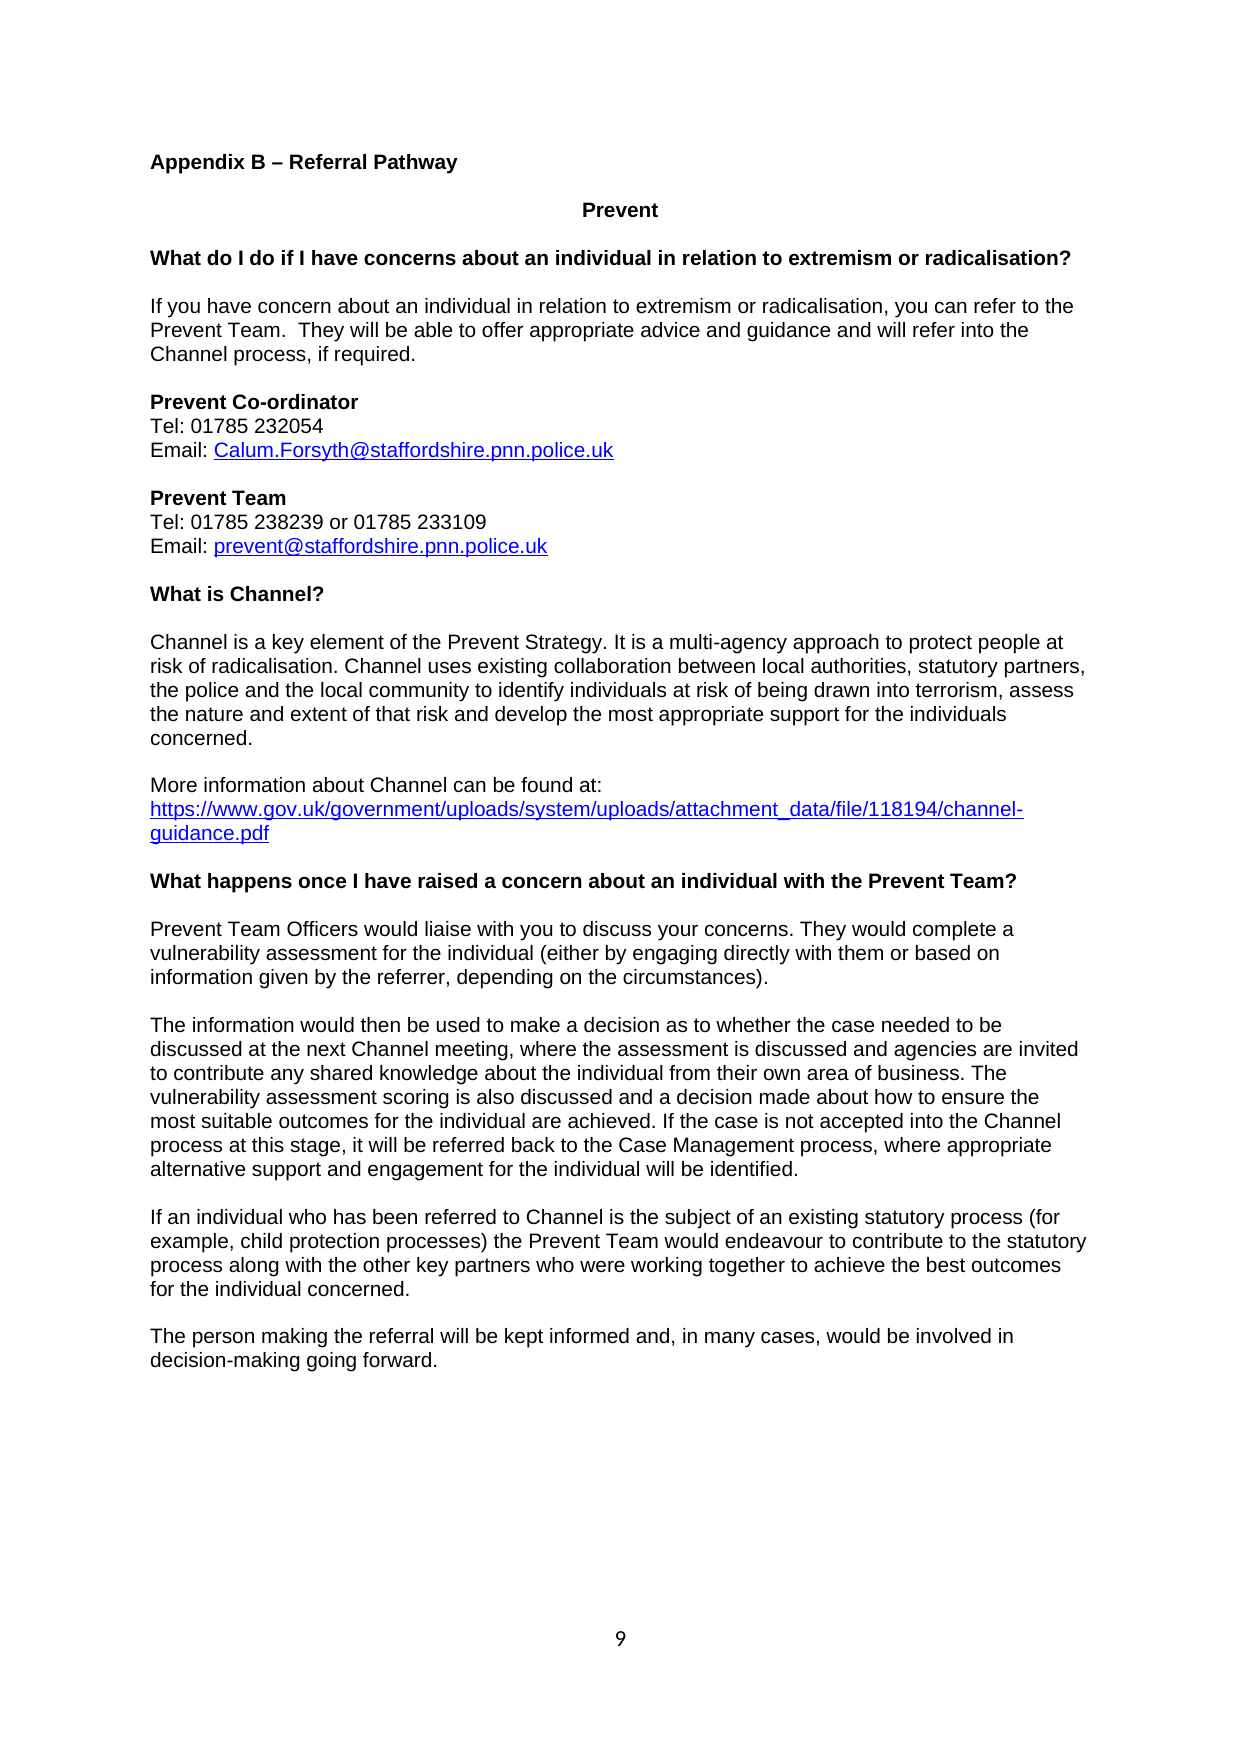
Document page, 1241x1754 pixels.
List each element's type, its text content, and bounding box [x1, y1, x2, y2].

text More information about Channel can be found at: https://www.gov.uk/government/uploads/system/uploads/attachment_data/file/118194/channel-guidance.pdf [150, 773, 1090, 845]
text Prevent [150, 198, 1090, 222]
text What is Channel? [150, 582, 1090, 606]
text Prevent Team [150, 486, 1090, 510]
text The information would then be used to make a decision as to whether the case needed to be discussed at the next Channel meeting, where the assessment is discussed and agencies are invited to contribute any shared knowledge about the individual from their own area of business. The vulnerability assessment scoring is also discussed and a decision made about how to ensure the most suitable outcomes for the individual are achieved. If the case is not accepted into the Channel process at this stage, it will be referred back to the Case Management process, where appropriate alternative support and engagement for the individual will be identified. [150, 1013, 1090, 1181]
text Channel is a key element of the Prevent Strategy. It is a multi-agency approach to protect people at risk of radicalisation. Channel uses existing collaboration between local authorities, statutory partners, the police and the local community to identify individuals at risk of being drawn into terrorism, assess the nature and extent of that risk and develop the most appropriate support for the individuals concerned. [150, 629, 1090, 749]
text Appendix B – Referral Pathway [150, 150, 1090, 174]
text What do I do if I have concerns about an individual in relation to extremism or radicalisation? [150, 246, 1090, 270]
text If an individual who has been referred to Channel is the subject of an existing statutory process (for example, child protection processes) the Prevent Team would endeavour to contribute to the statutory process along with the other key partners who were working together to achieve the best outcomes for the individual concerned. [150, 1204, 1090, 1300]
text The person making the referral will be kept informed and, in many cases, would be involved in decision-making going forward. [150, 1324, 1090, 1372]
text Prevent Team Officers would liaise with you to discuss your concerns. They would complete a vulnerability assessment for the individual (either by engaging directly with them or based on information given by the referrer, depending on the circumstances). [150, 917, 1090, 989]
text Email: Calum.Forsyth@staffordshire.pnn.police.uk [150, 438, 1090, 462]
text Email: prevent@staffordshire.pnn.police.uk [150, 534, 1090, 558]
text Prevent Co-ordinator [150, 390, 1090, 414]
text If you have concern about an individual in relation to extremism or radicalisation, you can refer to the Prevent Team. They will be able to offer appropriate advice and guidance and will refer into the Channel process, if required. [150, 294, 1090, 366]
text What happens once I have raised a concern about an individual with the Prevent Team? [150, 869, 1090, 893]
text Tel: 01785 232054 [150, 414, 1090, 438]
text Tel: 01785 238239 or 01785 233109 [150, 510, 1090, 534]
